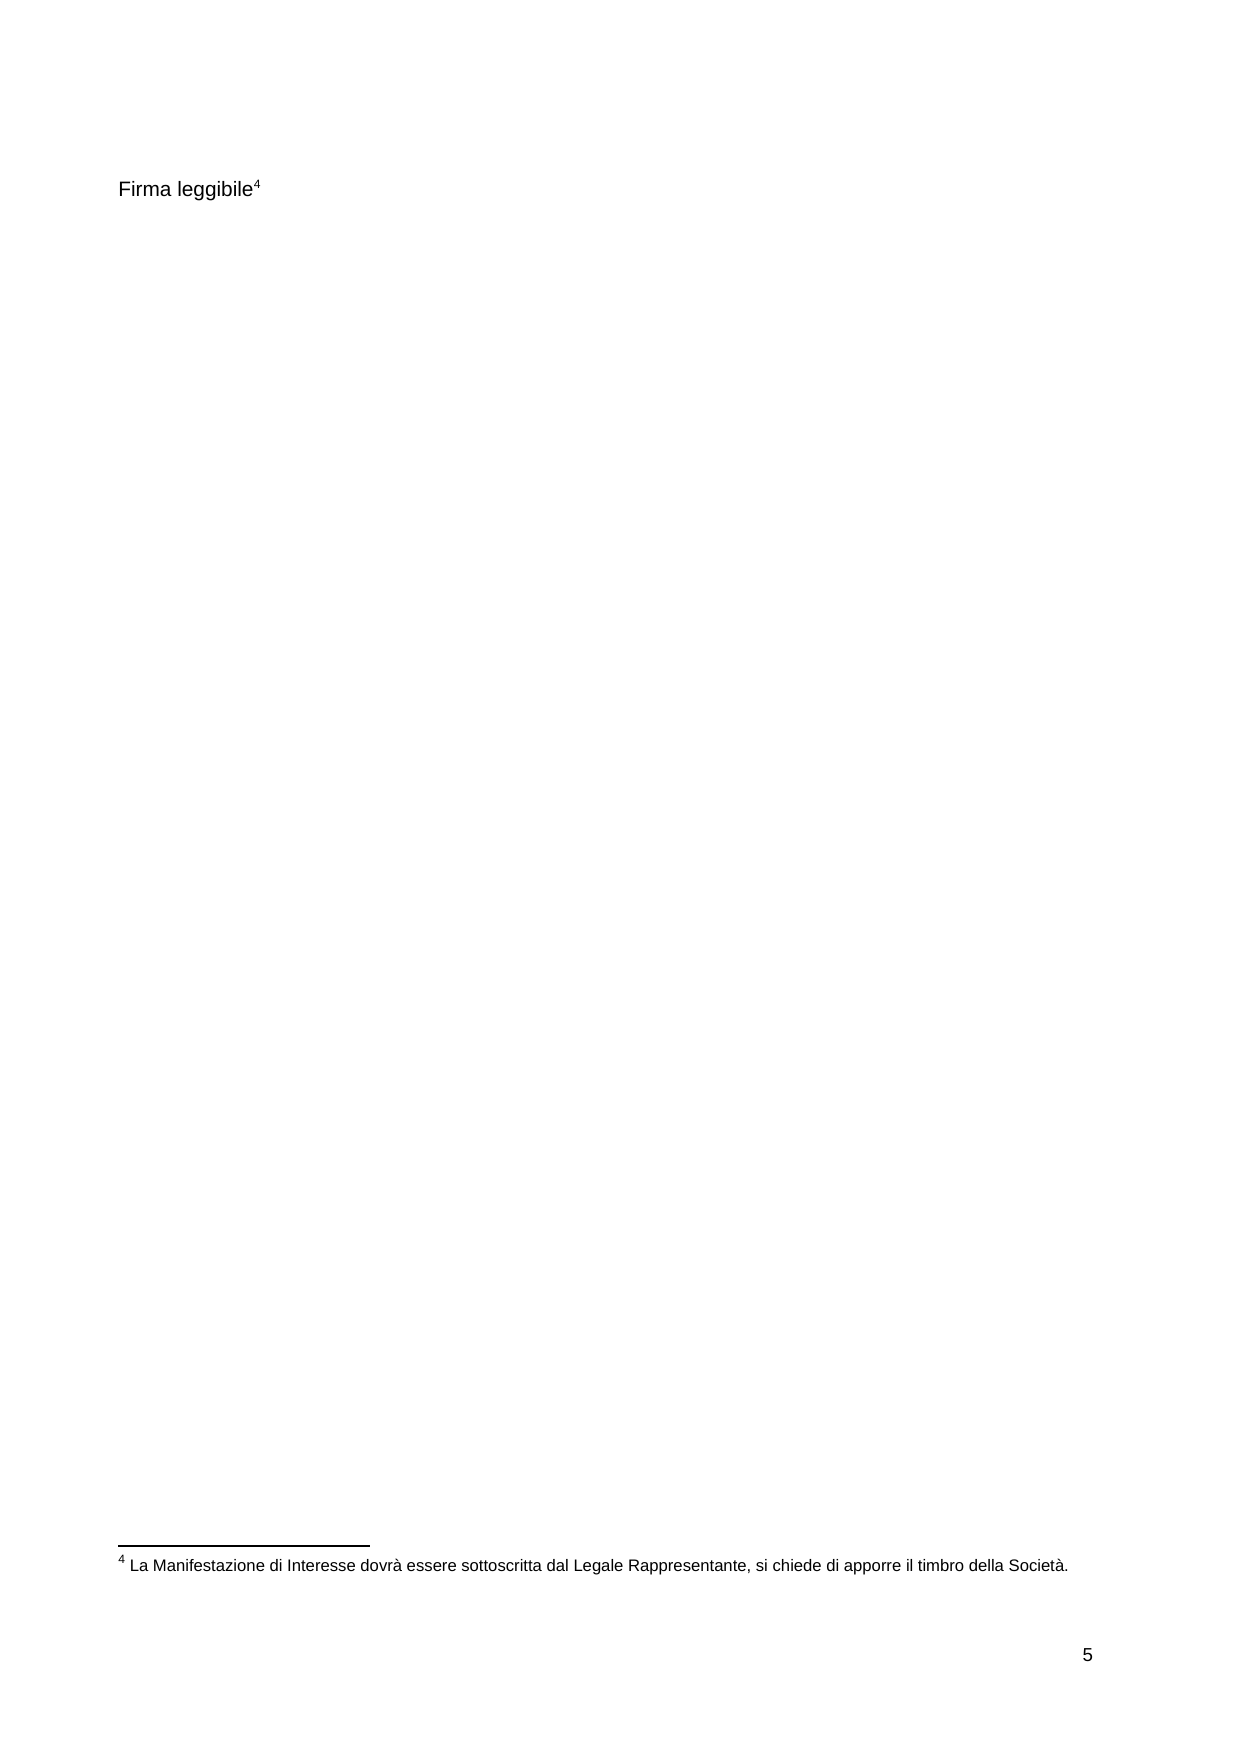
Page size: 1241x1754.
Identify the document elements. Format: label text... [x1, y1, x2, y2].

text Firma leggibile [118, 177, 1122, 201]
